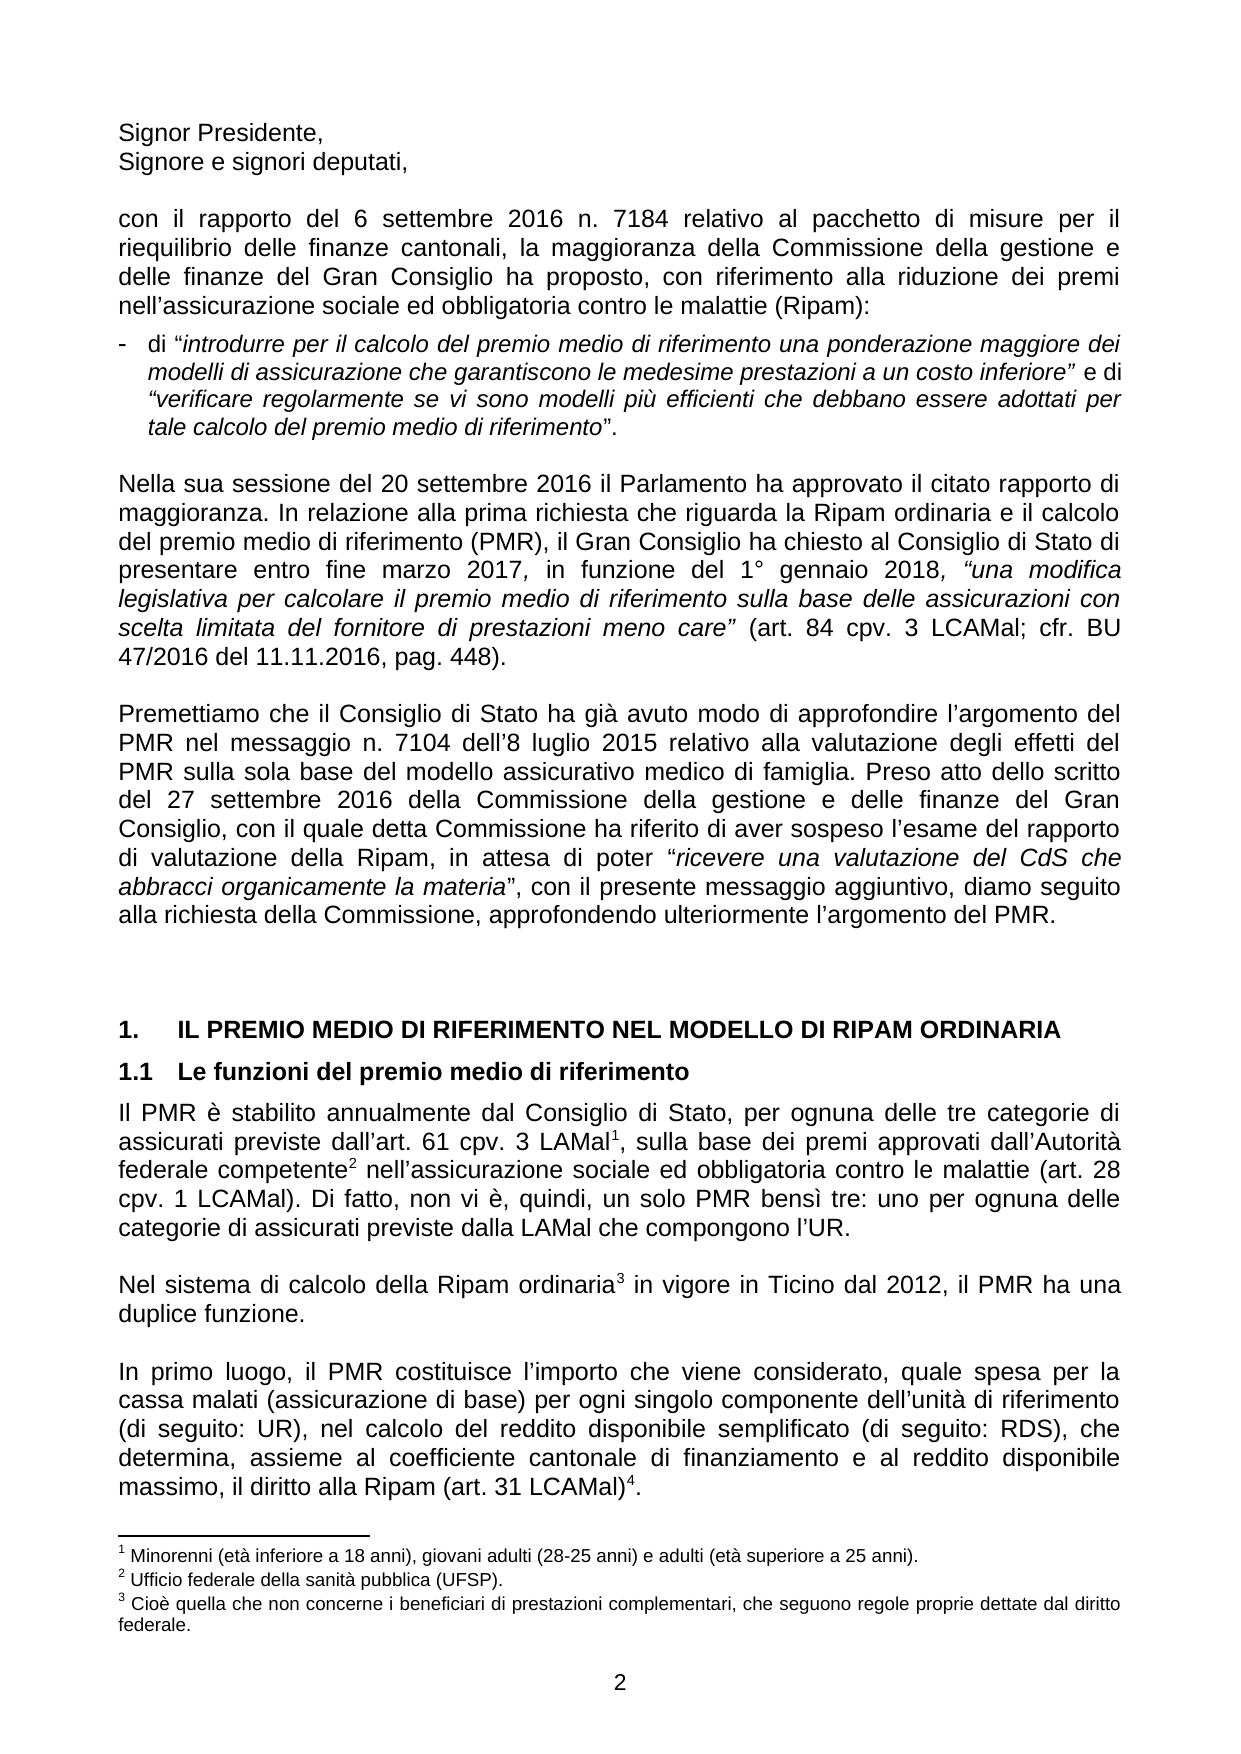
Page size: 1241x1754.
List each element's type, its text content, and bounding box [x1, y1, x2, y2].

text con il rapporto del 6 settembre 2016 n. 7184 relativo al pacchetto di misure per il riequilibrio delle finanze cantonali, la maggioranza della Commissione della gestione e delle finanze del Gran Consiglio ha proposto, con riferimento alla riduzione dei premi nell’assicurazione sociale ed obbligatoria contro le malattie (Ripam): [118, 204, 1122, 319]
text Nella sua sessione del 20 settembre 2016 il Parlamento ha approvato il citato rapporto di maggioranza. In relazione alla prima richiesta che riguarda la Ripam ordinaria e il calcolo del premio medio di riferimento (PMR), il Gran Consiglio ha chiesto al Consiglio di Stato di presentare entro fine marzo 2017, in funzione del 1° gennaio 2018, “una modifica legislativa per calcolare il premio medio di riferimento sulla base delle assicurazioni con scelta limitata del fornitore di prestazioni meno care” (art. 84 cpv. 3 LCAMal; cfr. BU 47/2016 del 11.11.2016, pag. 448). [118, 469, 1122, 670]
text Il PMR è stabilito annualmente dal Consiglio di Stato, per ognuna delle tre categorie di assicurati previste dall’art. 61 cpv. 3 LAMal, sulla base dei premi approvati dall’Autorità federale competente nell’assicurazione sociale ed obbligatoria contro le malattie (art. 28 cpv. 1 LCAMal). Di fatto, non vi è, quindi, un solo PMR bensì tre: uno per ognuna delle categorie di assicurati previste dalla LAMal che compongono l’UR. [118, 1098, 1122, 1241]
text Premettiamo che il Consiglio di Stato ha già avuto modo di approfondire l’argomento del PMR nel messaggio n. 7104 dell’8 luglio 2015 relativo alla valutazione degli effetti del PMR sulla sola base del modello assicurativo medico di famiglia. Preso atto dello scritto del 27 settembre 2016 della Commissione della gestione e delle finanze del Gran Consiglio, con il quale detta Commissione ha riferito di aver sospeso l’esame del rapporto di valutazione della Ripam, in attesa di poter “ricevere una valutazione del CdS che abbracci organicamente la materia”, con il presente messaggio aggiuntivo, diamo seguito alla richiesta della Commissione, approfondendo ulteriormente l’argomento del PMR. [118, 699, 1122, 929]
list di “introdurre per il calcolo del premio medio di riferimento una ponderazione maggiore dei modelli di assicurazione che garantiscono le medesime prestazioni a un costo inferiore” e di “verificare regolarmente se vi sono modelli più efficienti che debbano essere adottati per tale calcolo del premio medio di riferimento”. [118, 330, 1122, 440]
text Signor Presidente, [118, 118, 1122, 147]
text In primo luogo, il PMR costituisce l’importo che viene considerato, quale spesa per la cassa malati (assicurazione di base) per ogni singolo componente dell’unità di riferimento (di seguito: UR), nel calcolo del reddito disponibile semplificato (di seguito: RDS), che determina, assieme al coefficiente cantonale di finanziamento e al reddito disponibile massimo, il diritto alla Ripam (art. 31 LCAMal). [118, 1356, 1122, 1500]
text Nel sistema di calcolo della Ripam ordinaria in vigore in Ticino dal 2012, il PMR ha una duplice funzione. [118, 1270, 1122, 1328]
text Signore e signori deputati, [118, 147, 1122, 176]
subtitle IL PREMIO MEDIO DI RIFERIMENTO NEL MODELLO DI RIPAM ORDINARIA [118, 1015, 1122, 1044]
subtitle 1.1 Le funzioni del premio medio di riferimento [118, 1056, 1122, 1085]
